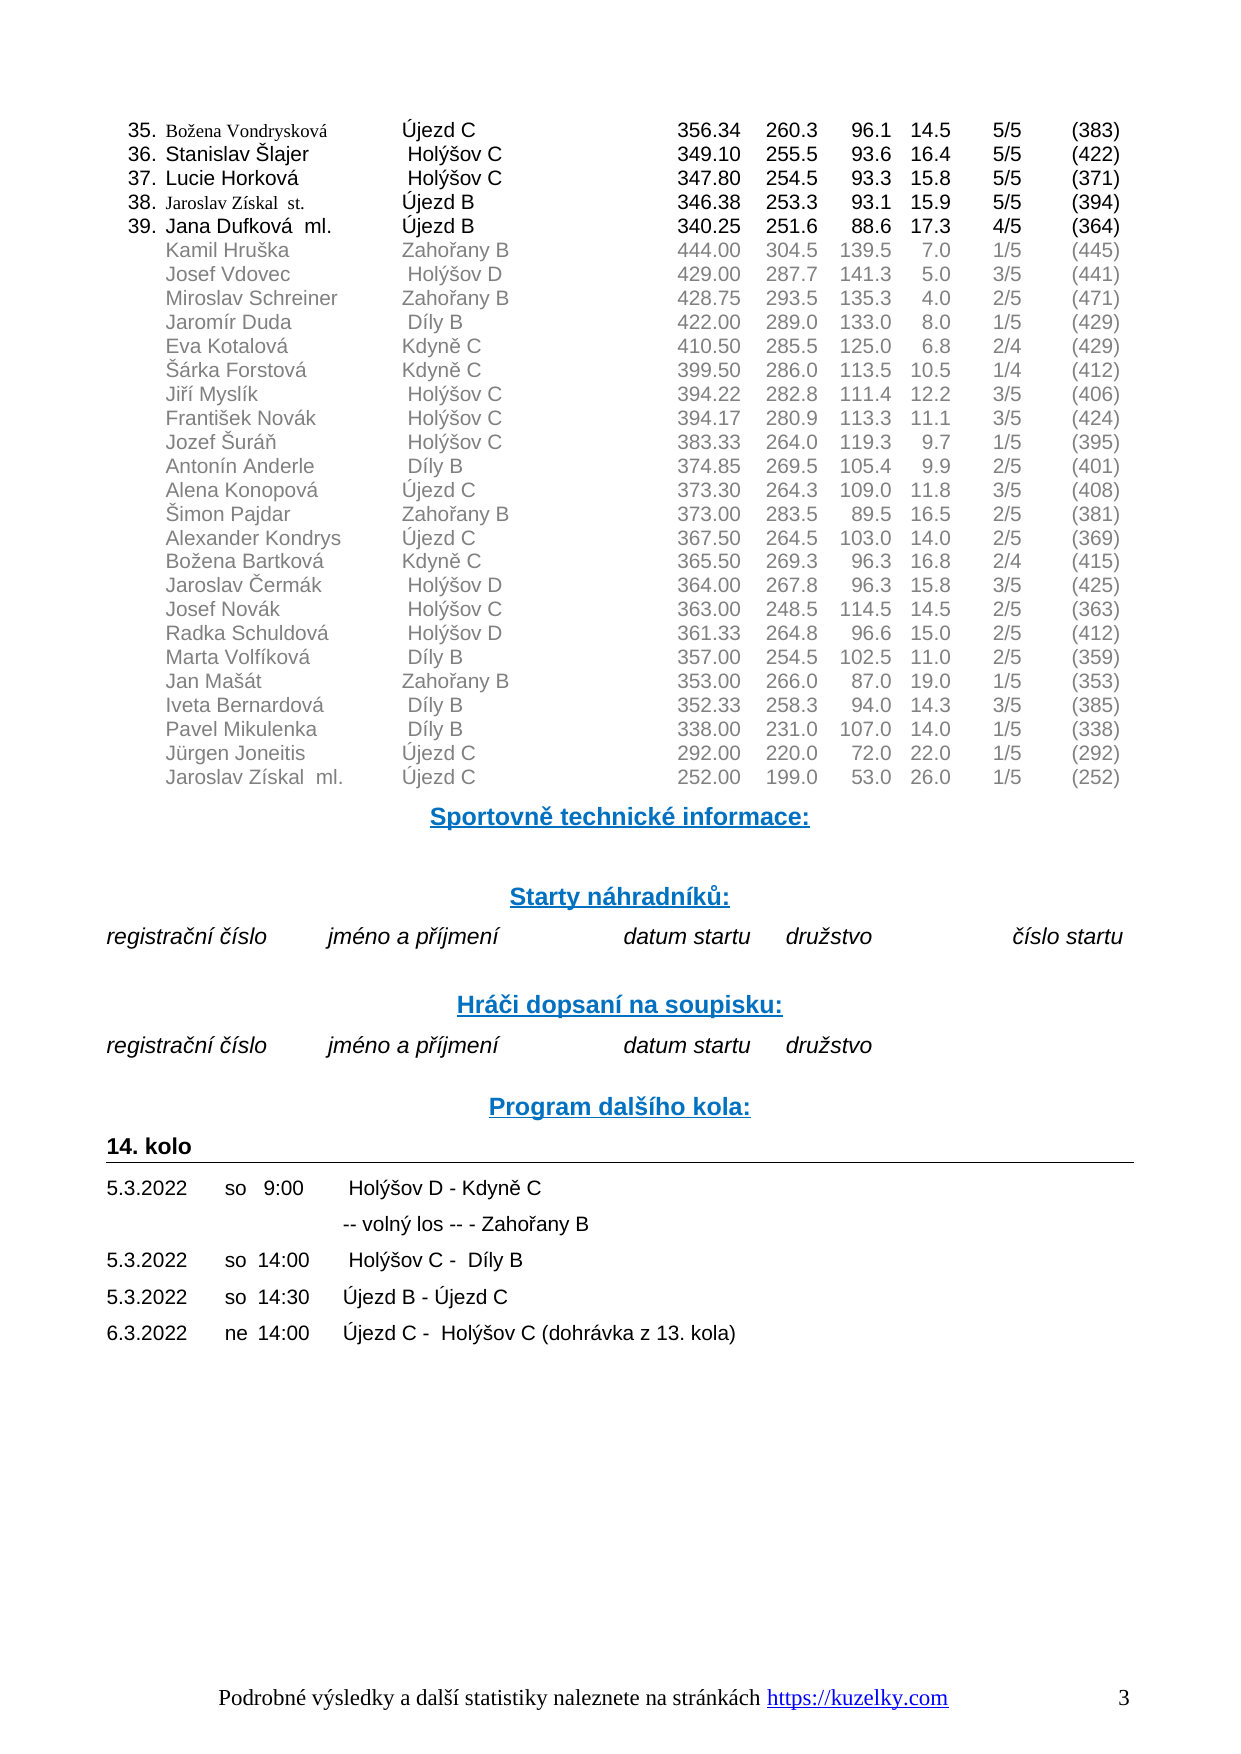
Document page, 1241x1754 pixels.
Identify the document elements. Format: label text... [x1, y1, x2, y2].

text 6.3.2022 ne 14:00 Újezd C - Holýšov C (dohrávka z 13. kola) [106, 1321, 1134, 1345]
text Josef Novák Holýšov C 363.00 248.5 114.5 14.5 2/5 (363) [106, 597, 1134, 621]
text Alena Konopová Újezd C 373.30 264.3 109.0 11.8 3/5 (408) [106, 477, 1134, 501]
text 5.3.2022 so 9:00 Holýšov D - Kdyně C [106, 1175, 1134, 1199]
text 5.3.2022 so 14:30 Újezd B - Újezd C [106, 1285, 1134, 1309]
text Miroslav Schreiner Zahořany B 428.75 293.5 135.3 4.0 2/5 (471) [106, 286, 1134, 310]
text Radka Schuldová Holýšov D 361.33 264.8 96.6 15.0 2/5 (412) [106, 621, 1134, 645]
text Jürgen Joneitis Újezd C 292.00 220.0 72.0 22.0 1/5 (292) [106, 741, 1134, 765]
text registrační číslo jméno a příjmení datum startu družstvo číslo startu [106, 923, 1134, 949]
text Program dalšího kola: [94, 1092, 1145, 1121]
text 5.3.2022 so 14:00 Holýšov C - Díly B [106, 1248, 1134, 1272]
text Eva Kotalová Kdyně C 410.50 285.5 125.0 6.8 2/4 (429) [106, 334, 1134, 358]
text Alexander Kondrys Újezd C 367.50 264.5 103.0 14.0 2/5 (369) [106, 525, 1134, 549]
text Jaroslav Získal ml. Újezd C 252.00 199.0 53.0 26.0 1/5 (252) [106, 765, 1134, 789]
text 36. Stanislav Šlajer Holýšov C 349.10 255.5 93.6 16.4 5/5 (422) [106, 142, 1134, 166]
text Jan Mašát Zahořany B 353.00 266.0 87.0 19.0 1/5 (353) [106, 669, 1134, 693]
text Jozef Šuráň Holýšov C 383.33 264.0 119.3 9.7 1/5 (395) [106, 429, 1134, 453]
text Jaroslav Čermák Holýšov D 364.00 267.8 96.3 15.8 3/5 (425) [106, 573, 1134, 597]
text 14. kolo [106, 1133, 1134, 1162]
text Iveta Bernardová Díly B 352.33 258.3 94.0 14.3 3/5 (385) [106, 693, 1134, 717]
text Šimon Pajdar Zahořany B 373.00 283.5 89.5 16.5 2/5 (381) [106, 501, 1134, 525]
text -- volný los -- - Zahořany B [106, 1212, 1134, 1236]
text Antonín Anderle Díly B 374.85 269.5 105.4 9.9 2/5 (401) [106, 453, 1134, 477]
text Starty náhradníků: [94, 882, 1145, 910]
text 37. Lucie Horková Holýšov C 347.80 254.5 93.3 15.8 5/5 (371) [106, 166, 1134, 190]
text Jaromír Duda Díly B 422.00 289.0 133.0 8.0 1/5 (429) [106, 310, 1134, 334]
text Pavel Mikulenka Díly B 338.00 231.0 107.0 14.0 1/5 (338) [106, 717, 1134, 741]
text Sportovně technické informace: [94, 801, 1145, 830]
text Šárka Forstová Kdyně C 399.50 286.0 113.5 10.5 1/4 (412) [106, 358, 1134, 382]
text 35. Božena Vondrysková Újezd C 356.34 260.3 96.1 14.5 5/5 (383) [106, 118, 1134, 142]
text Jiří Myslík Holýšov C 394.22 282.8 111.4 12.2 3/5 (406) [106, 382, 1134, 406]
text 38. Jaroslav Získal st. Újezd B 346.38 253.3 93.1 15.9 5/5 (394) [106, 190, 1134, 214]
text Kamil Hruška Zahořany B 444.00 304.5 139.5 7.0 1/5 (445) [106, 238, 1134, 262]
text Josef Vdovec Holýšov D 429.00 287.7 141.3 5.0 3/5 (441) [106, 262, 1134, 286]
text Hráči dopsaní na soupisku: [94, 962, 1145, 1019]
text Božena Bartková Kdyně C 365.50 269.3 96.3 16.8 2/4 (415) [106, 549, 1134, 573]
text Marta Volfíková Díly B 357.00 254.5 102.5 11.0 2/5 (359) [106, 645, 1134, 669]
text František Novák Holýšov C 394.17 280.9 113.3 11.1 3/5 (424) [106, 406, 1134, 429]
text registrační číslo jméno a příjmení datum startu družstvo [106, 1032, 1134, 1058]
text 39. Jana Dufková ml. Újezd B 340.25 251.6 88.6 17.3 4/5 (364) [106, 214, 1134, 238]
